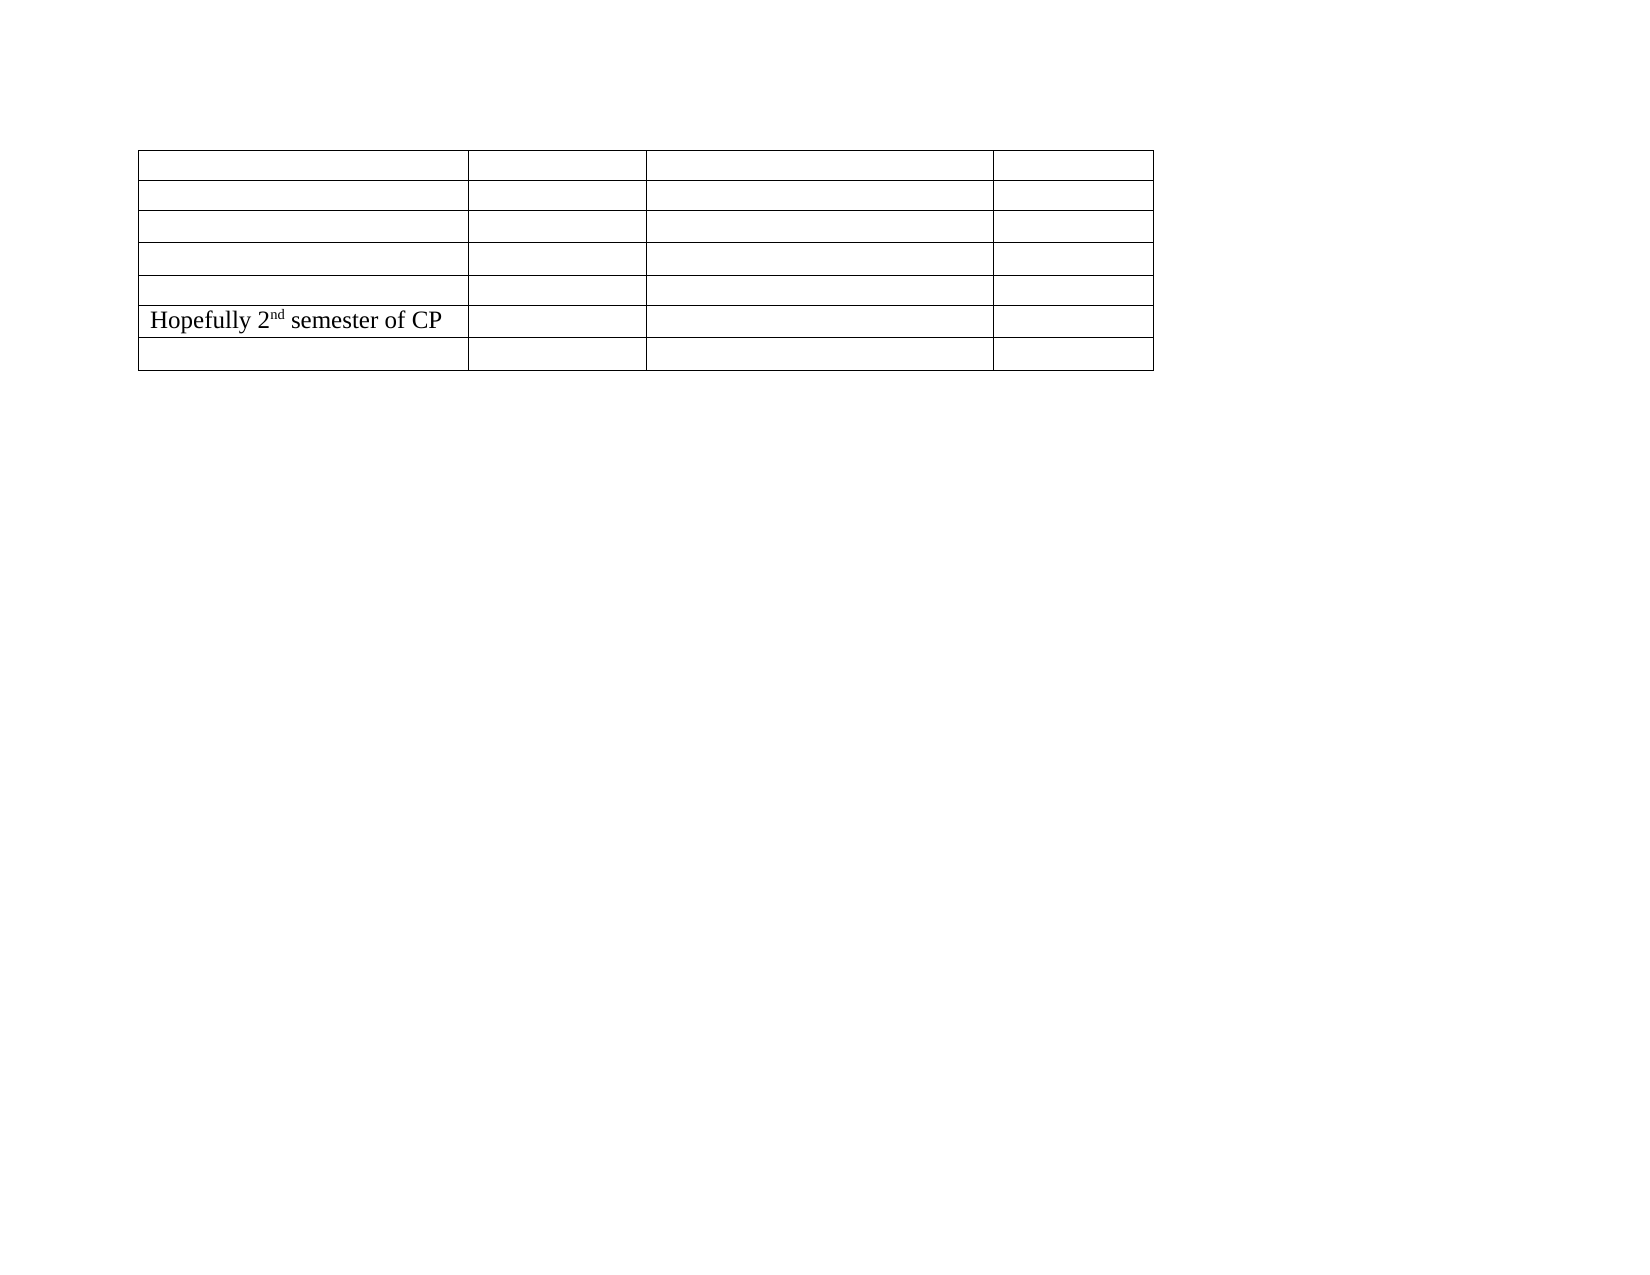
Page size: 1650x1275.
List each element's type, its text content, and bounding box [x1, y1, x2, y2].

table_cell [647, 243, 993, 275]
table_cell [469, 151, 646, 180]
table_cell [139, 211, 468, 242]
table_cell [994, 181, 1153, 209]
table_cell [647, 151, 993, 180]
table_cell [994, 151, 1153, 180]
table_cell [139, 181, 468, 209]
table_cell [994, 338, 1153, 370]
table_cell [994, 243, 1153, 275]
table_cell [994, 306, 1153, 337]
table_cell [469, 181, 646, 209]
table_cell [994, 211, 1153, 242]
table_cell [139, 151, 468, 180]
table_cell Hopefully 2nd semester of CP [139, 306, 468, 337]
table_cell [647, 276, 993, 304]
table_cell [647, 338, 993, 370]
table_cell [647, 306, 993, 337]
table_cell [469, 338, 646, 370]
table_cell [647, 181, 993, 209]
table_cell [139, 276, 468, 304]
table_cell [469, 276, 646, 304]
table_cell [647, 211, 993, 242]
table_cell [994, 276, 1153, 304]
table_cell [469, 243, 646, 275]
table_cell [139, 338, 468, 370]
table_cell [139, 243, 468, 275]
table_cell [469, 306, 646, 337]
table_cell [469, 211, 646, 242]
